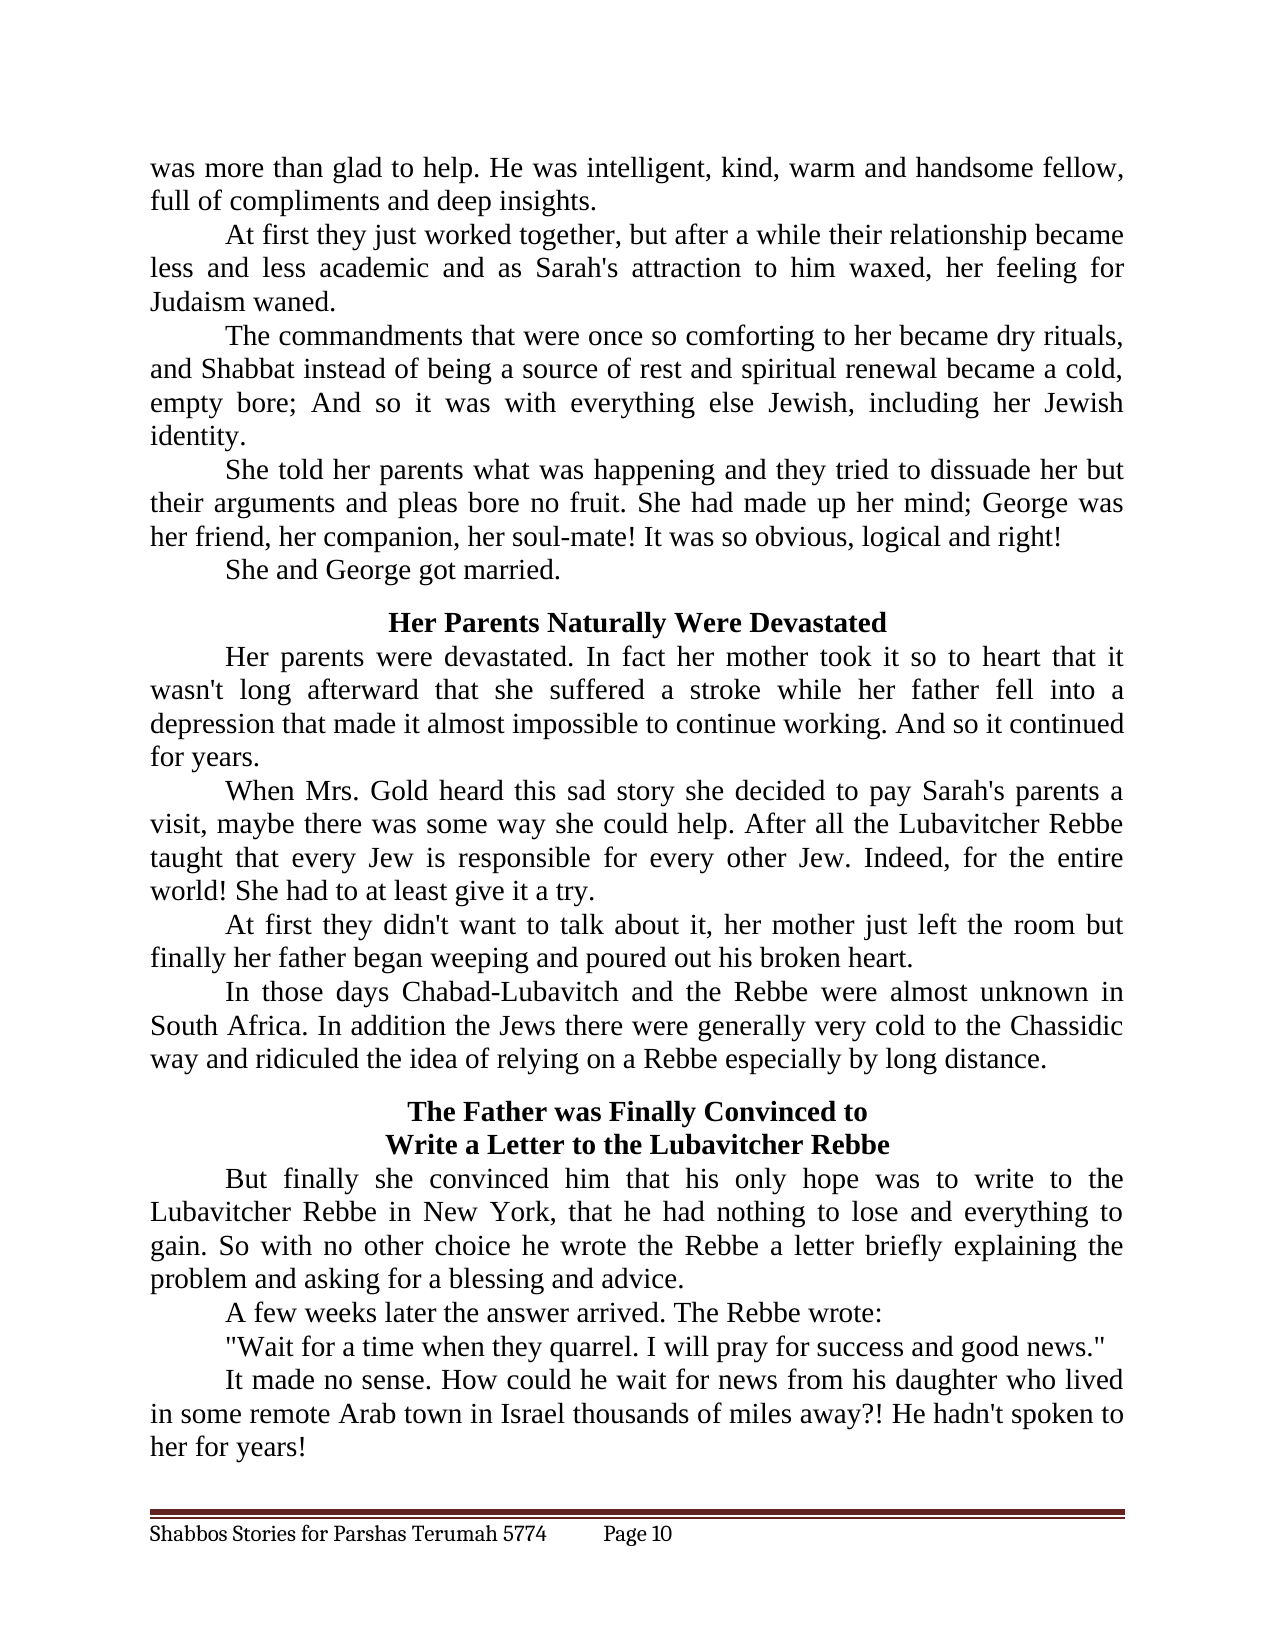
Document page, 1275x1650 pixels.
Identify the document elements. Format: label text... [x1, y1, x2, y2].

text Her Parents Naturally Were Devastated [150, 605, 1125, 639]
text At first they didn't want to talk about it, her mother just left the room but finally her father began weeping and poured out his broken heart. [150, 907, 1125, 974]
text A few weeks later the answer arrived. The Rebbe wrote: [150, 1295, 1125, 1329]
text Write a Letter to the Lubavitcher Rebbe [150, 1127, 1125, 1161]
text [150, 150, 1125, 217]
text It made no sense. How could he wait for news from his daughter who lived in some remote Arab town in Israel thousands of miles away?! He hadn't spoken to her for years! [150, 1362, 1125, 1463]
text "Wait for a time when they quarrel. I will pray for success and good news." [150, 1329, 1125, 1362]
text When Mrs. Gold heard this sad story she decided to pay Sarah's parents a visit, maybe there was some way she could help. After all the Lubavitcher Rebbe taught that every Jew is responsible for every other Jew. Indeed, for the entire world! She had to at least give it a try. [150, 773, 1125, 907]
text In those days Chabad-Lubavitch and the Rebbe were almost unknown in South Africa. In addition the Jews there were generally very cold to the Chassidic way and ridiculed the idea of relying on a Rebbe especially by long distance. [150, 974, 1125, 1075]
text The commandments that were once so comforting to her became dry rituals, and Shabbat instead of being a source of rest and spiritual renewal became a cold, empty bore; And so it was with everything else Jewish, including her Jewish identity. [150, 318, 1125, 452]
text She and George got married. [150, 552, 1125, 586]
text At first they just worked together, but after a while their relationship became less and less academic and as Sarah's attraction to him waxed, her feeling for Judaism waned. [150, 217, 1125, 318]
text But finally she convinced him that his only hope was to write to the Lubavitcher Rebbe in New York, that he had nothing to lose and everything to gain. So with no other choice he wrote the Rebbe a letter briefly explaining the problem and asking for a blessing and advice. [150, 1161, 1125, 1295]
text She told her parents what was happening and they tried to dissuade her but their arguments and pleas bore no fruit. She had made up her mind; George was her friend, her companion, her soul-mate! It was so obvious, logical and right! [150, 452, 1125, 552]
text The Father was Finally Convinced to [150, 1094, 1125, 1127]
text Her parents were devastated. In fact her mother took it so to heart that it wasn't long afterward that she suffered a stroke while her father fell into a depression that made it almost impossible to continue working. And so it continued for years. [150, 639, 1125, 773]
